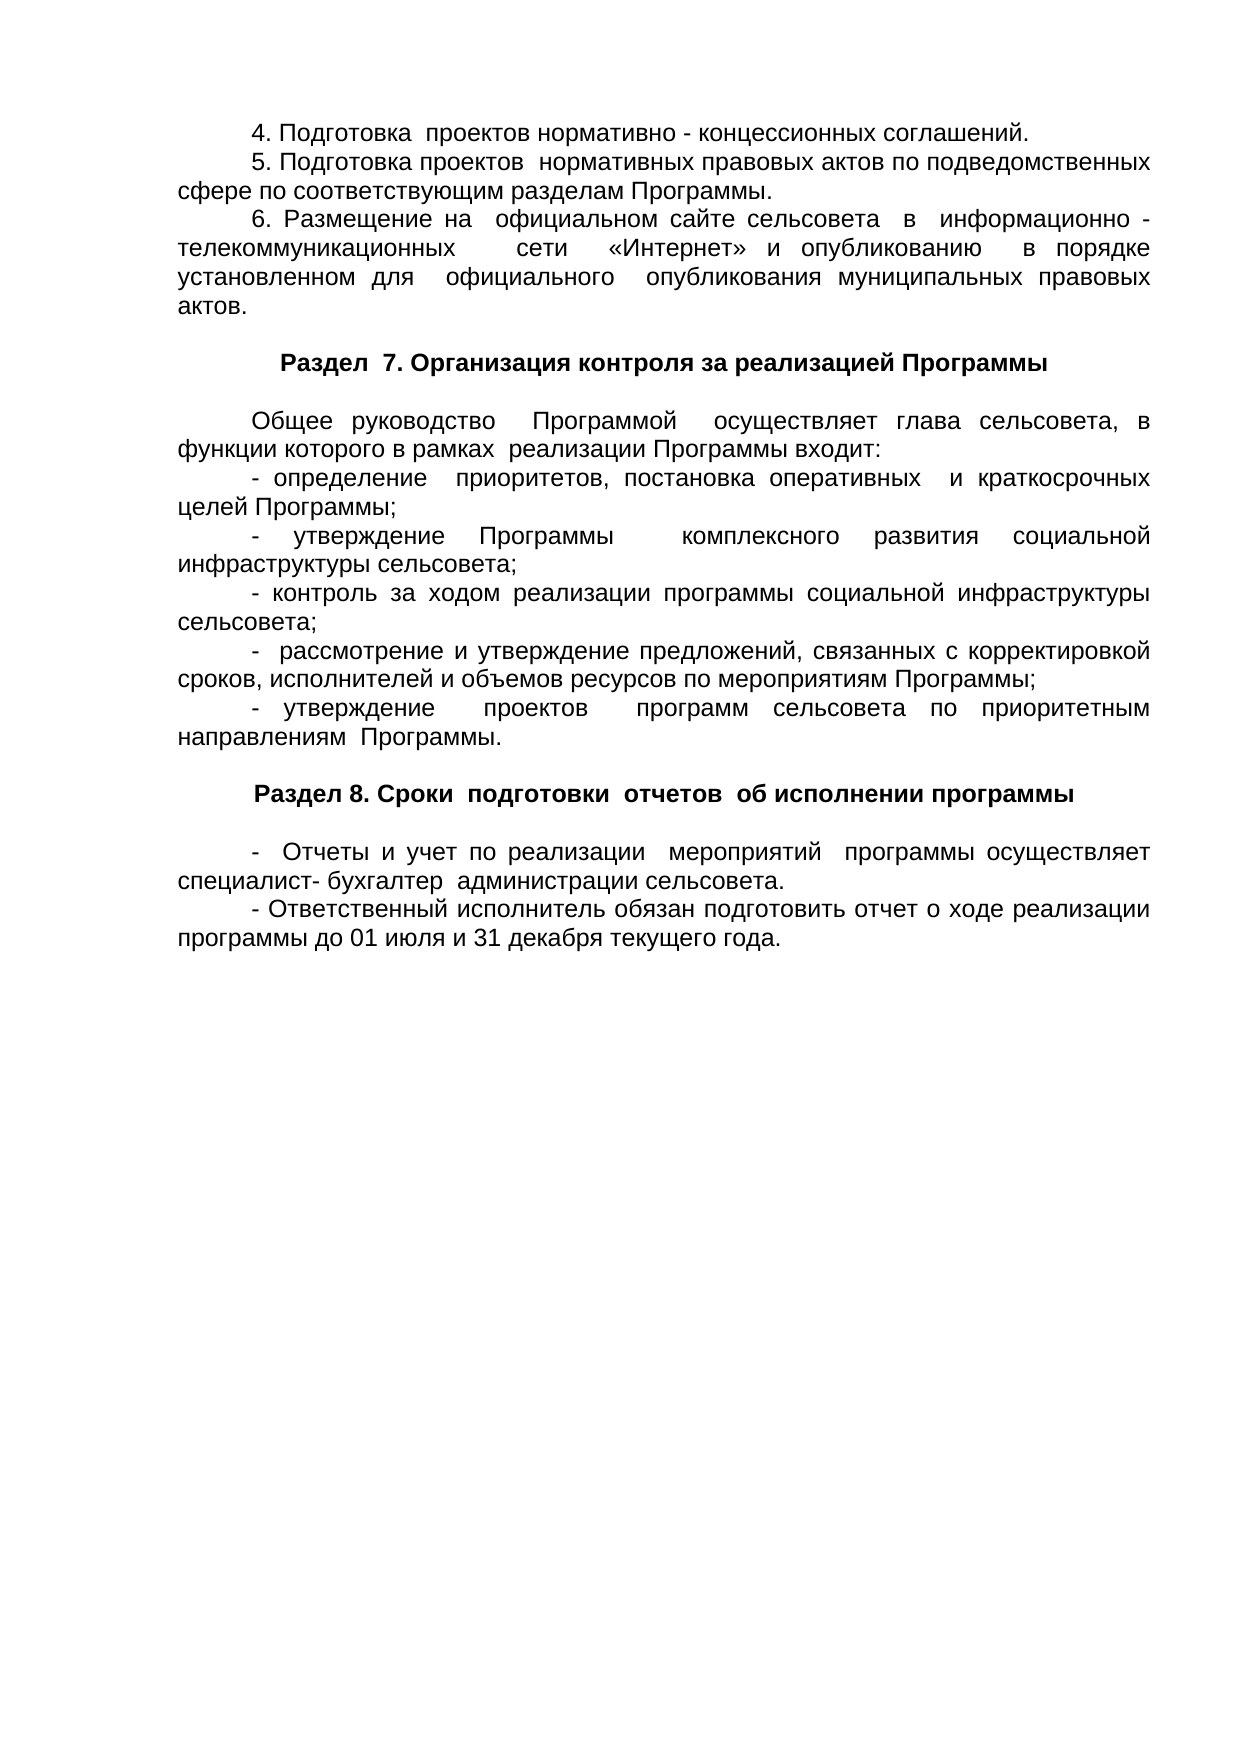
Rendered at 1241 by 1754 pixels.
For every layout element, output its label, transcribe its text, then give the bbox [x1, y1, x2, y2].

text - рассмотрение и утверждение предложений, связанных с корректировкой сроков, исполнителей и объемов ресурсов по мероприятиям Программы; [177, 636, 1152, 693]
text Раздел 8. Сроки подготовки отчетов об исполнении программы [177, 779, 1152, 808]
text - Отчеты и учет по реализации мероприятий программы осуществляет специалист- бухгалтер администрации сельсовета. [177, 837, 1152, 894]
text - утверждение проектов программ сельсовета по приоритетным направлениям Программы. [177, 693, 1152, 751]
text - контроль за ходом реализации программы социальной инфраструктуры сельсовета; [177, 578, 1152, 636]
text - Ответственный исполнитель обязан подготовить отчет о ходе реализации программы до 01 июля и 31 декабря текущего года. [177, 894, 1152, 952]
text 6. Размещение на официальном сайте сельсовета в информационно - телекоммуникационных сети «Интернет» и опубликованию в порядке установленном для официального опубликования муниципальных правовых актов. [177, 204, 1152, 319]
text 4. Подготовка проектов нормативно - концессионных соглашений. [177, 118, 1152, 147]
text 5. Подготовка проектов нормативных правовых актов по подведомственных сфере по соответствующим разделам Программы. [177, 147, 1152, 204]
text Раздел 7. Организация контроля за реализацией Программы [177, 348, 1152, 377]
text Общее руководство Программой осуществляет глава сельсовета, в функции которого в рамках реализации Программы входит: [177, 406, 1152, 463]
text - утверждение Программы комплексного развития социальной инфраструктуры сельсовета; [177, 521, 1152, 578]
text - определение приоритетов, постановка оперативных и краткосрочных целей Программы; [177, 463, 1152, 521]
